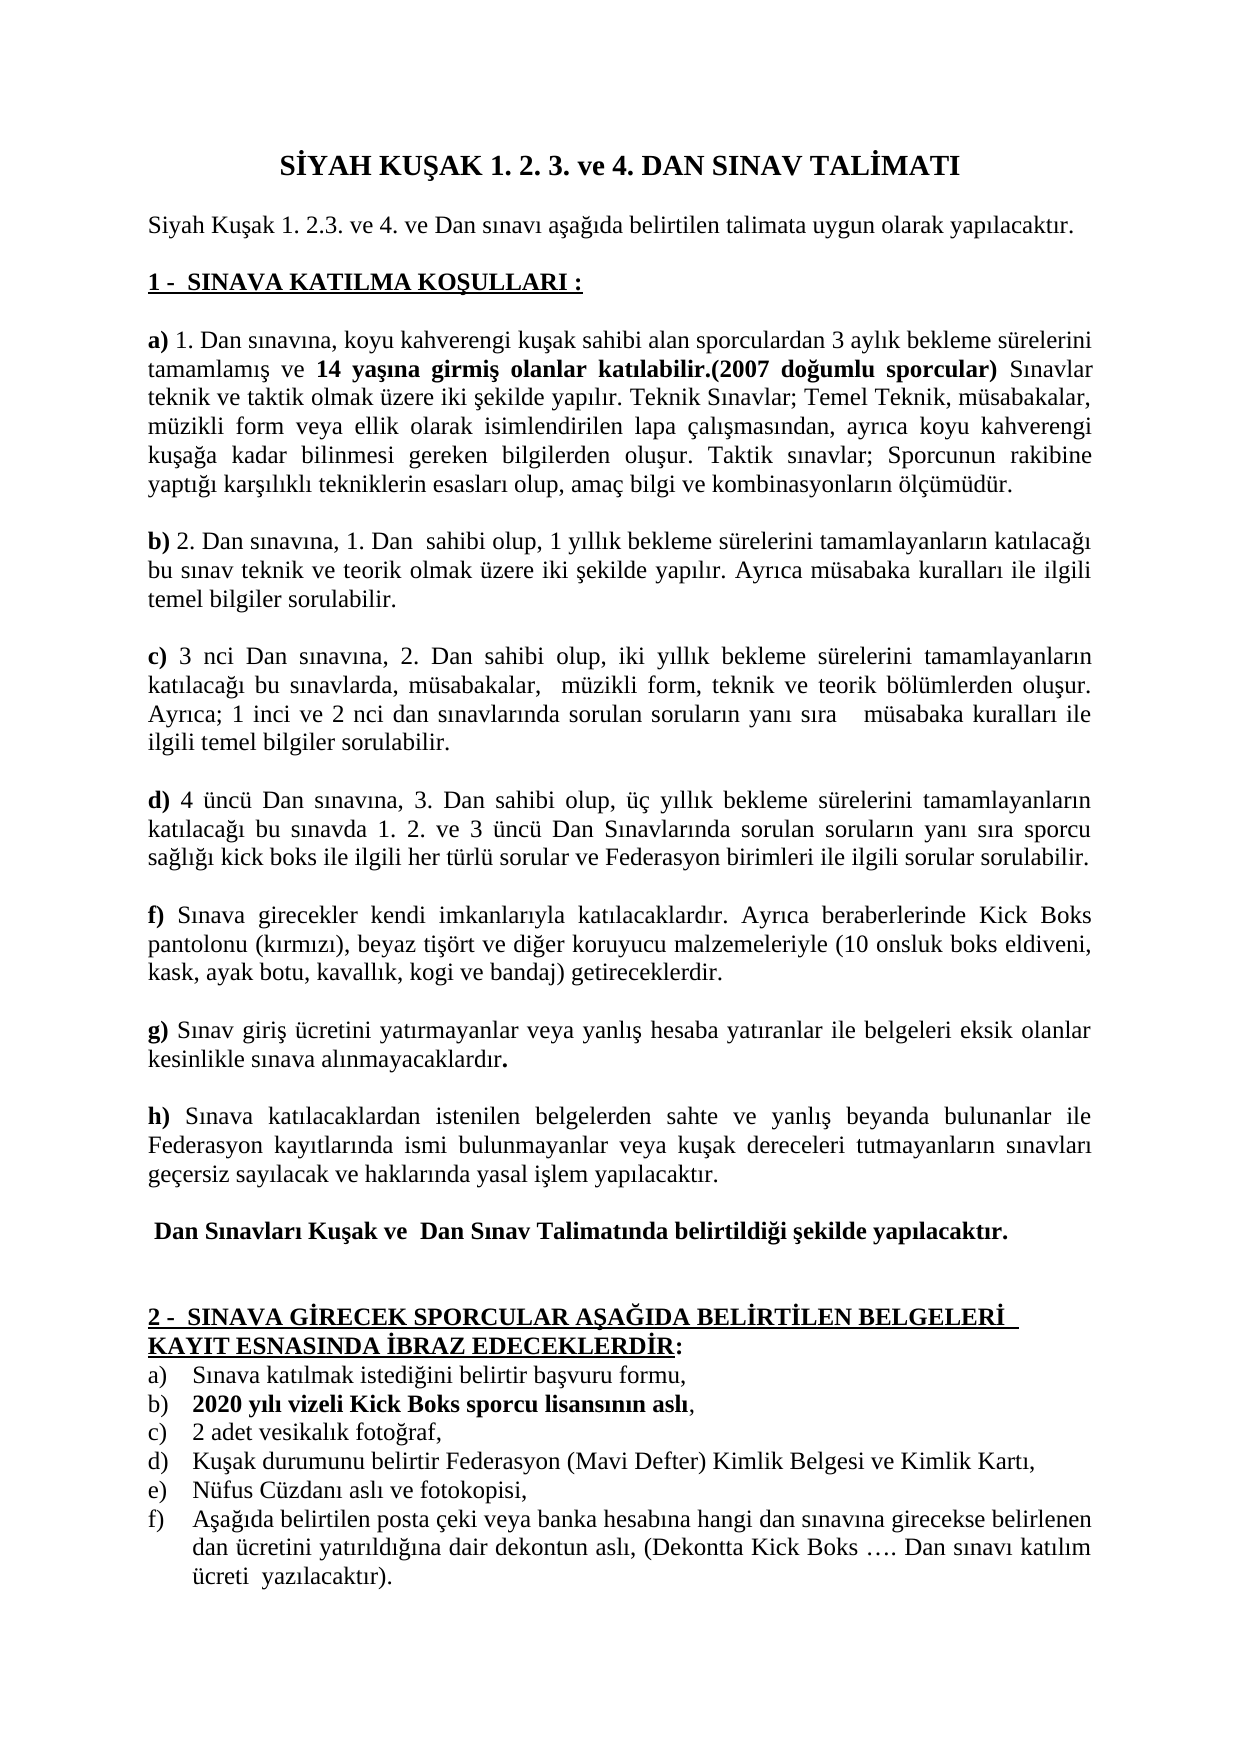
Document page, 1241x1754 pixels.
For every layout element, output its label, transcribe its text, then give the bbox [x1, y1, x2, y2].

text h) Sınava katılacaklardan istenilen belgelerden sahte ve yanlış beyanda bulunanlar ile Federasyon kayıtlarında ismi bulunmayanlar veya kuşak dereceleri tutmayanların sınavları geçersiz sayılacak ve haklarında yasal işlem yapılacaktır. [148, 1101, 1093, 1187]
text a) 1. Dan sınavına, koyu kahverengi kuşak sahibi alan sporculardan 3 aylık bekleme sürelerini tamamlamış ve 14 yaşına girmiş olanlar katılabilir.(2007 doğumlu sporcular) Sınavlar teknik ve taktik olmak üzere iki şekilde yapılır. Teknik Sınavlar; Temel Teknik, müsabakalar, müzikli form veya ellik olarak isimlendirilen lapa çalışmasından, ayrıca koyu kahverengi kuşağa kadar bilinmesi gereken bilgilerden oluşur. Taktik sınavlar; Sporcunun rakibine yaptığı karşılıklı tekniklerin esasları olup, amaç bilgi ve kombinasyonların ölçümüdür. [148, 325, 1093, 497]
text c) 3 nci Dan sınavına, 2. Dan sahibi olup, iki yıllık bekleme sürelerini tamamlayanların katılacağı bu sınavlarda, müsabakalar, müzikli form, teknik ve teorik bölümlerden oluşur. Ayrıca; 1 inci ve 2 nci dan sınavlarında sorulan soruların yanı sıra müsabaka kuralları ile ilgili temel bilgiler sorulabilir. [148, 641, 1093, 756]
list Kuşak durumunu belirtir Federasyon (Mavi Defter) Kimlik Belgesi ve Kimlik Kartı, [148, 1446, 1093, 1475]
list Aşağıda belirtilen posta çeki veya banka hesabına hangi dan sınavına girecekse belirlenen dan ücretini yatırıldığına dair dekontun aslı, (Dekontta Kick Boks …. Dan sınavı katılım ücreti yazılacaktır). [148, 1504, 1093, 1590]
text b) 2. Dan sınavına, 1. Dan sahibi olup, 1 yıllık bekleme sürelerini tamamlayanların katılacağı bu sınav teknik ve teorik olmak üzere iki şekilde yapılır. Ayrıca müsabaka kuralları ile ilgili temel bilgiler sorulabilir. [148, 526, 1093, 612]
text 1 - SINAVA KATILMA KOŞULLARI : [148, 267, 1093, 296]
text SİYAH KUŞAK 1. 2. 3. ve 4. DAN SINAV TALİMATI [148, 148, 1093, 181]
list Sınava katılmak istediğini belirtir başvuru formu, [148, 1360, 1093, 1389]
list Nüfus Cüzdanı aslı ve fotokopisi, [148, 1475, 1093, 1504]
list 2 adet vesikalık fotoğraf, [148, 1417, 1093, 1446]
text 2 - SINAVA GİRECEK SPORCULAR AŞAĞIDA BELİRTİLEN BELGELERİ KAYIT ESNASINDA İBRAZ EDECEKLERDİR: [148, 1302, 1093, 1360]
list 2020 yılı vizeli Kick Boks sporcu lisansının aslı, [148, 1389, 1093, 1417]
text d) 4 üncü Dan sınavına, 3. Dan sahibi olup, üç yıllık bekleme sürelerini tamamlayanların katılacağı bu sınavda 1. 2. ve 3 üncü Dan Sınavlarında sorulan soruların yanı sıra sporcu sağlığı kick boks ile ilgili her türlü sorular ve Federasyon birimleri ile ilgili sorular sorulabilir. [148, 785, 1093, 871]
text g) Sınav giriş ücretini yatırmayanlar veya yanlış hesaba yatıranlar ile belgeleri eksik olanlar kesinlikle sınava alınmayacaklardır. [148, 1015, 1093, 1072]
text Siyah Kuşak 1. 2.3. ve 4. ve Dan sınavı aşağıda belirtilen talimata uygun olarak yapılacaktır. [148, 210, 1093, 239]
text Dan Sınavları Kuşak ve Dan Sınav Talimatında belirtildiği şekilde yapılacaktır. [148, 1216, 1093, 1245]
text f) Sınava girecekler kendi imkanlarıyla katılacaklardır. Ayrıca beraberlerinde Kick Boks pantolonu (kırmızı), beyaz tişört ve diğer koruyucu malzemeleriyle (10 onsluk boks eldiveni, kask, ayak botu, kavallık, kogi ve bandaj) getireceklerdir. [148, 900, 1093, 986]
